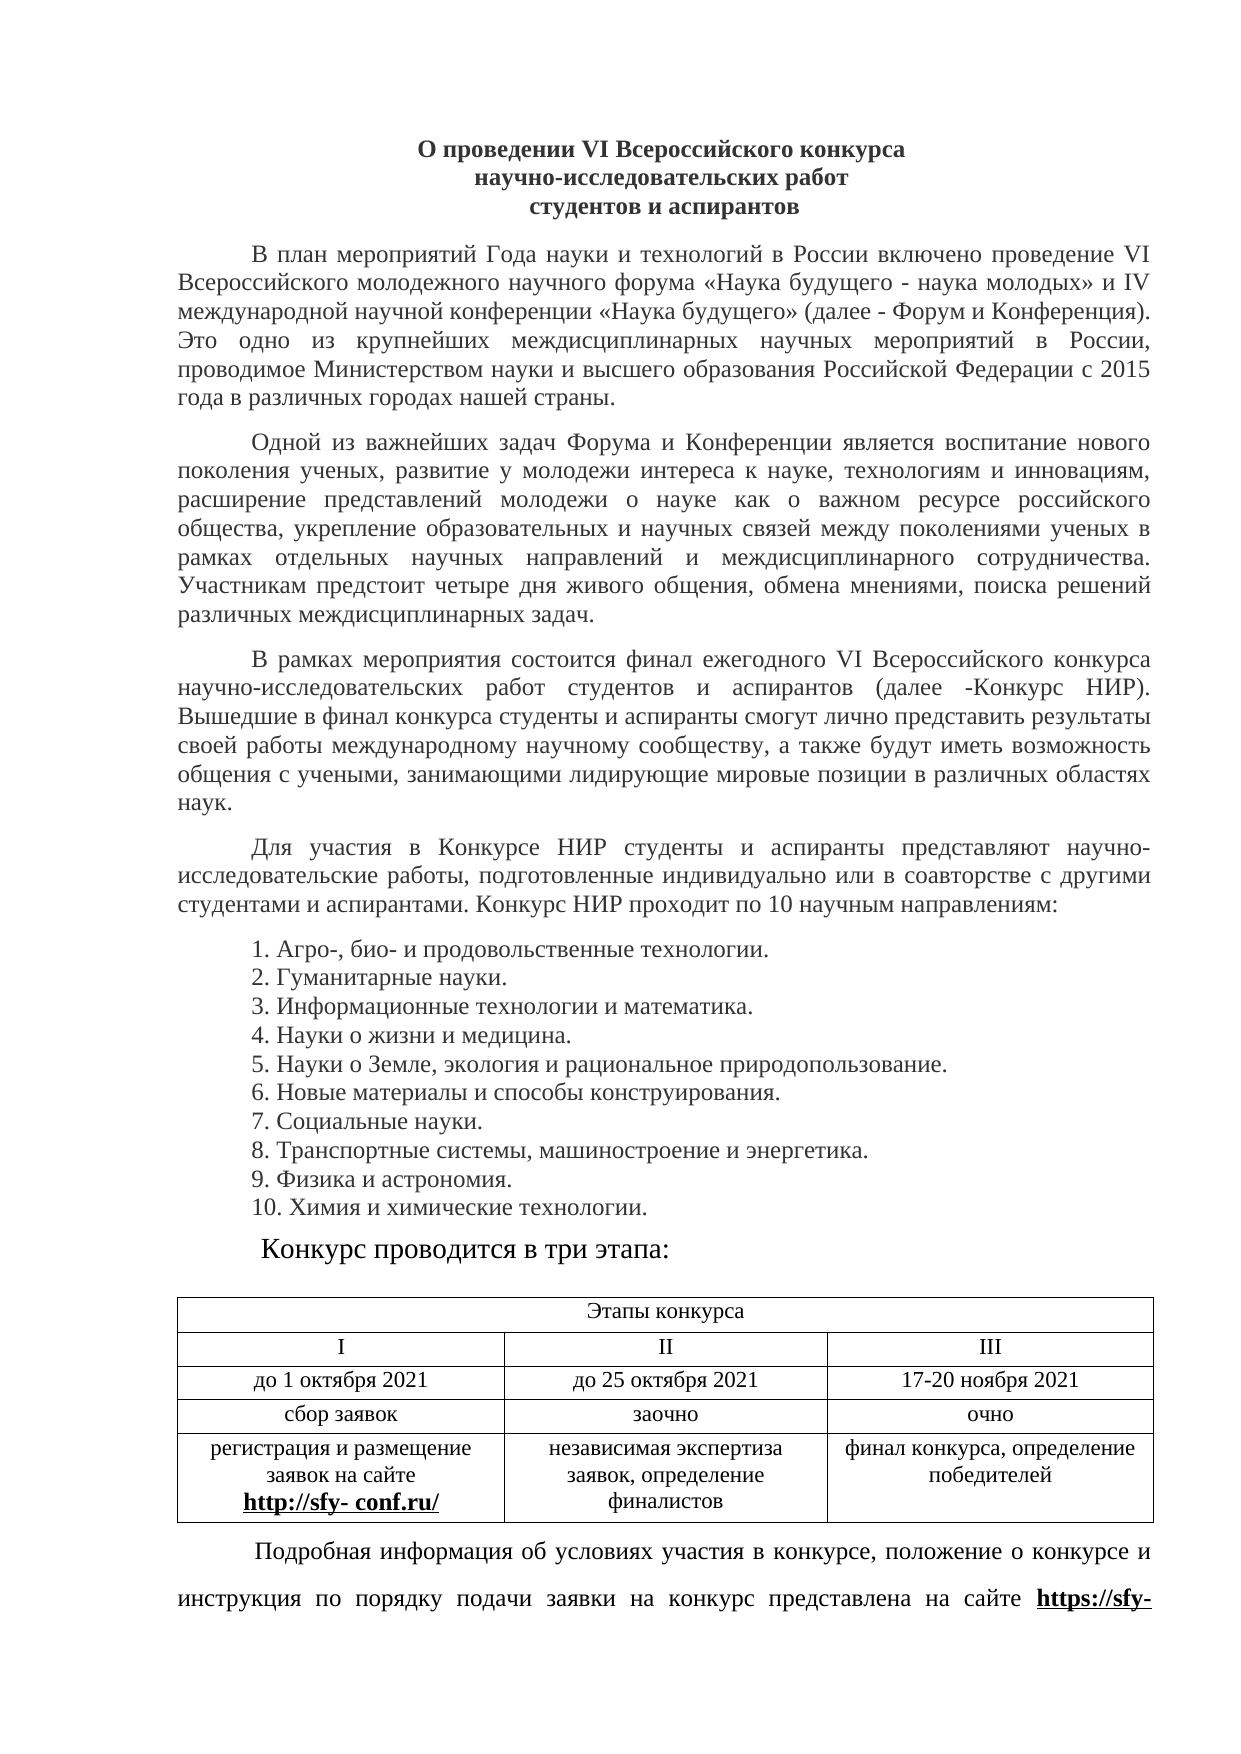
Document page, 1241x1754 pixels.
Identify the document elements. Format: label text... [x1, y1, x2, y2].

table_header Этапы конкурса [178, 1298, 1153, 1332]
text О проведении VI Всероссийского конкурса научно-исследовательских работ студентов и аспирантов [177, 134, 1152, 220]
text 10. Химия и химические технологии. [177, 1192, 1152, 1221]
table_cell сбор заявок [178, 1400, 504, 1433]
text 9. Физика и астрономия. [177, 1164, 1152, 1192]
text 6. Новые материалы и способы конструирования. [177, 1077, 1152, 1106]
text В рамках мероприятия состоится финал ежегодного VI Всероссийского конкурса научно-исследовательских работ студентов и аспирантов (далее -Конкурс НИР). Вышедшие в финал конкурса студенты и аспиранты смогут лично представить результаты своей работы международному научному сообществу, а также будут иметь возможность общения с учеными, занимающими лидирующие мировые позиции в различных областях наук. [177, 644, 1152, 816]
table_cell заочно [505, 1400, 827, 1433]
table_cell I [178, 1333, 504, 1366]
table_cell регистрация и размещение заявок на сайте http://sfy- conf.ru/ [178, 1434, 504, 1522]
text 5. Науки о Земле, экология и рациональное природопользование. [177, 1049, 1152, 1077]
text Одной из важнейших задач Форума и Конференции является воспитание нового поколения ученых, развитие у молодежи интереса к науке, технологиям и инновациям, расширение представлений молодежи о науке как о важном ресурсе российского общества, укрепление образовательных и научных связей между поколениями ученых в рамках отдельных научных направлений и междисциплинарного сотрудничества. Участникам предстоит четыре дня живого общения, обмена мнениями, поиска решений различных междисциплинарных задач. [177, 427, 1152, 628]
table_cell очно [828, 1400, 1153, 1433]
text Конкурс проводится в три этапа: [177, 1221, 1152, 1268]
text Для участия в Конкурсе НИР студенты и аспиранты представляют научно-исследовательские работы, подготовленные индивидуально или в соавторстве с другими студентами и аспирантами. Конкурс НИР проходит по 10 научным направлениям: [177, 832, 1152, 918]
text 3. Информационные технологии и математика. [177, 991, 1152, 1020]
table_cell III [828, 1333, 1153, 1366]
text 4. Науки о жизни и медицина. [177, 1020, 1152, 1049]
text В план мероприятий Года науки и технологий в России включено проведение VI Всероссийского молодежного научного форума «Наука будущего - наука молодых» и IV международной научной конференции «Наука будущего» (далее - Форум и Конференция). Это одно из крупнейших междисциплинарных научных мероприятий в России, проводимое Министерством науки и высшего образования Российской Федерации с 2015 года в различных городах нашей страны. [177, 239, 1152, 411]
text 2. Гуманитарные науки. [177, 962, 1152, 991]
text 7. Социальные науки. [177, 1106, 1152, 1135]
table_cell II [505, 1333, 827, 1366]
table_cell финал конкурса, определение победителей [828, 1434, 1153, 1522]
table_cell независимая экспертиза заявок, определение финалистов [505, 1434, 827, 1522]
table_cell до 25 октября 2021 [505, 1367, 827, 1399]
table_cell 17-20 ноября 2021 [828, 1367, 1153, 1399]
text 8. Транспортные системы, машиностроение и энергетика. [177, 1135, 1152, 1164]
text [177, 1523, 1152, 1616]
text 1. Агро-, био- и продовольственные технологии. [177, 934, 1152, 962]
table_cell до 1 октября 2021 [178, 1367, 504, 1399]
